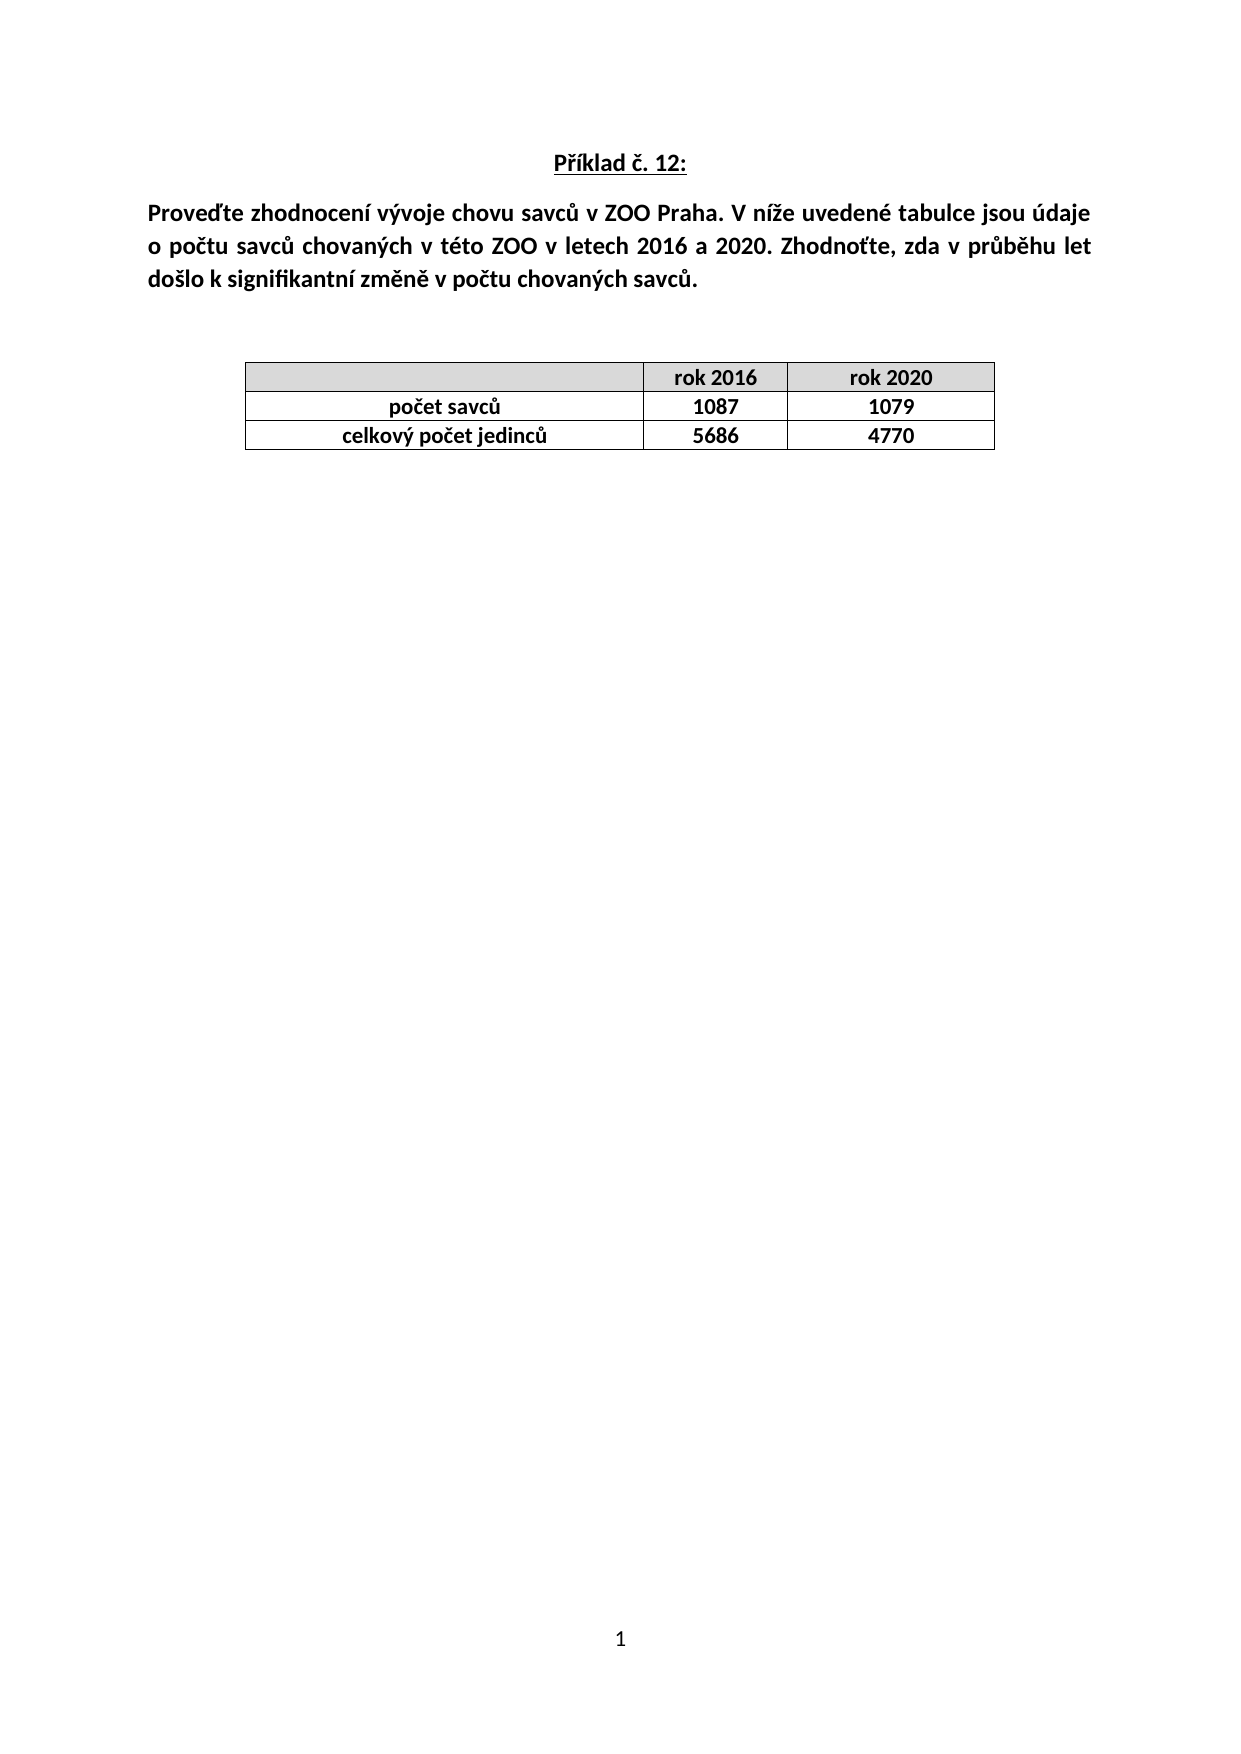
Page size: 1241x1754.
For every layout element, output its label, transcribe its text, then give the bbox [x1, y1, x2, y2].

table_header rok 2020 [788, 363, 994, 391]
text Příklad č. 12: [148, 148, 1093, 178]
table_cell 4770 [788, 421, 994, 449]
text Proveďte zhodnocení vývoje chovu savců v ZOO Praha. V níže uvedené tabulce jsou údaje o počtu savců chovaných v této ZOO v letech 2016 a 2020. Zhodnoťte, zda v průběhu let došlo k signifikantní změně v počtu chovaných savců. [148, 197, 1093, 293]
table_header rok 2016 [644, 363, 787, 391]
table_cell 1087 [644, 392, 787, 420]
table_cell 5686 [644, 421, 787, 449]
table_cell počet savců [246, 392, 643, 420]
table_cell 1079 [788, 392, 994, 420]
table_cell celkový počet jedinců [246, 421, 643, 449]
table_header [246, 363, 643, 391]
